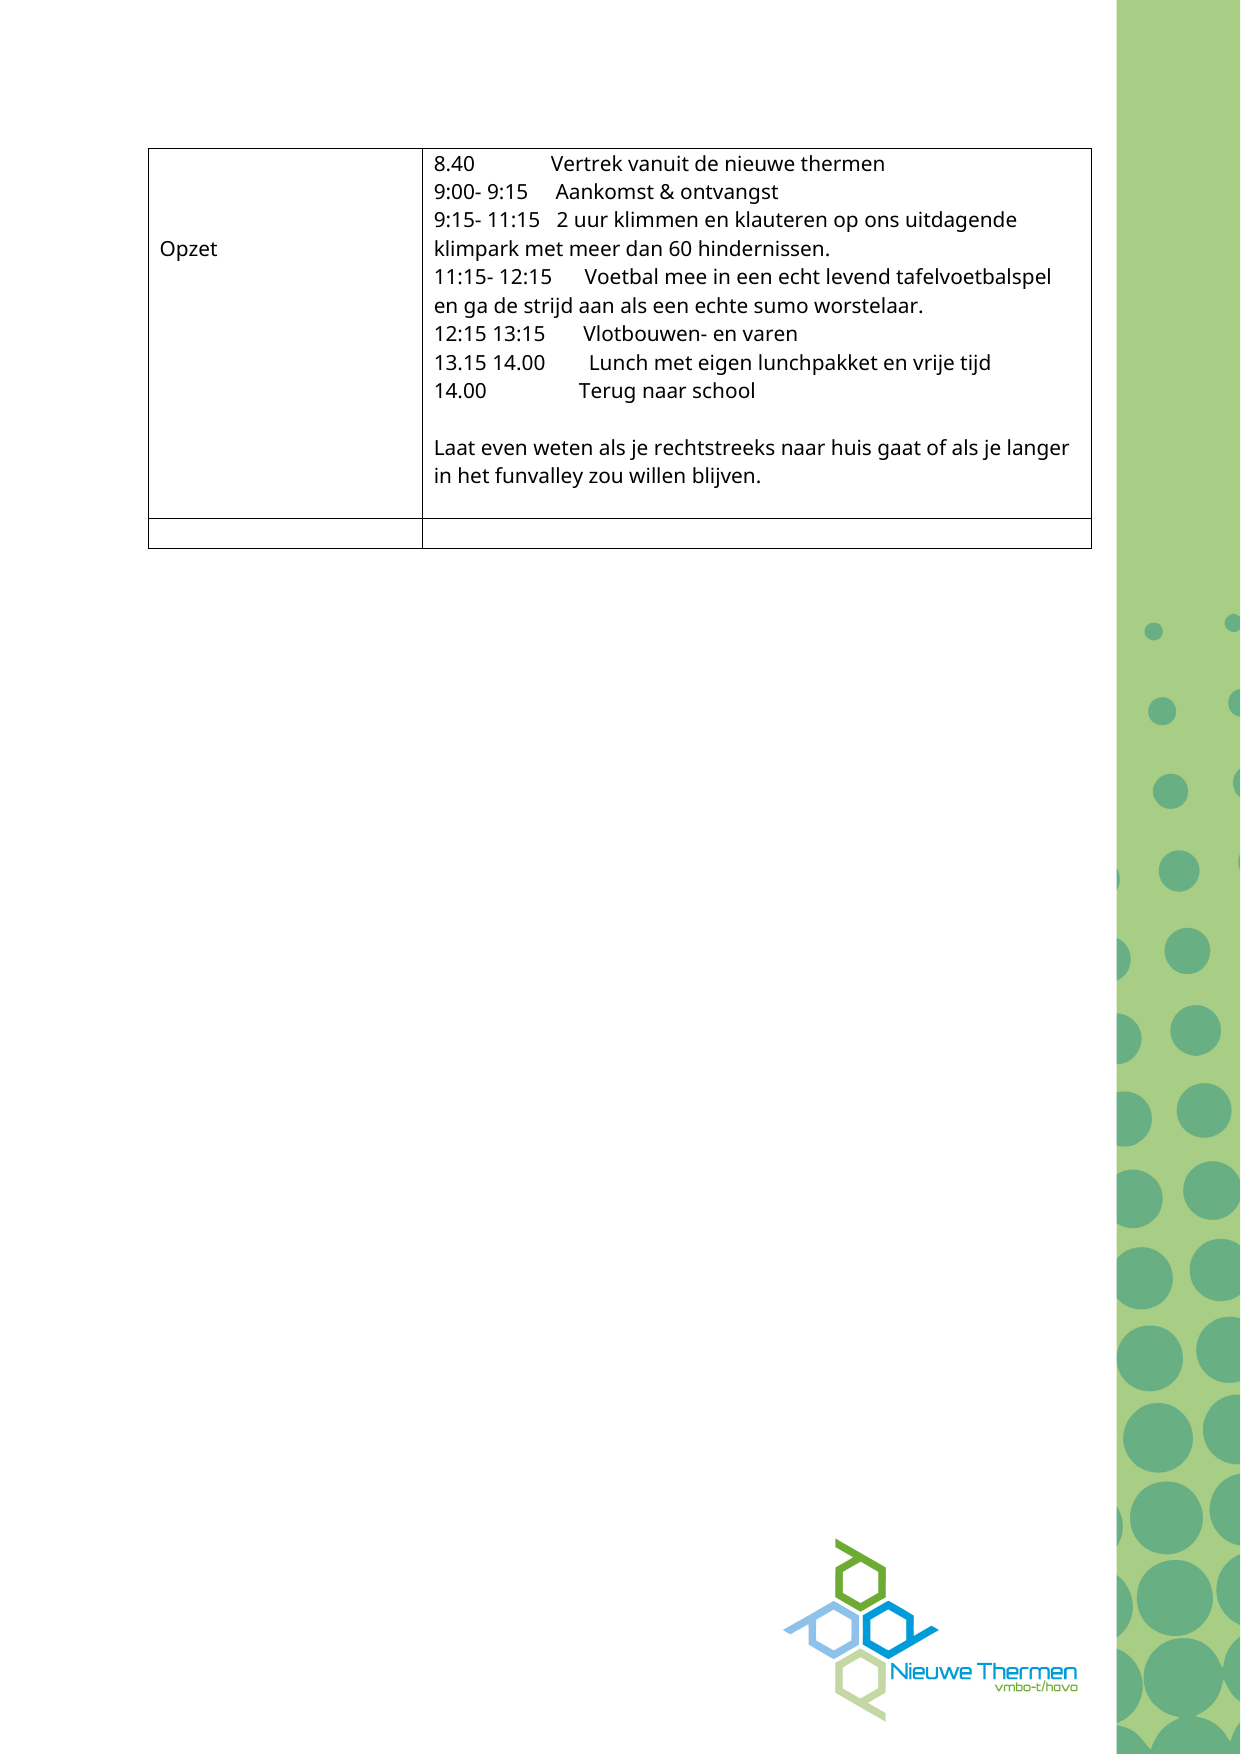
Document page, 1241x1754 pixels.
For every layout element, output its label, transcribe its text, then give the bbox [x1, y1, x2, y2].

table_cell Opzet [149, 149, 422, 518]
picture [0, 0, 1241, 1754]
table_cell [423, 519, 1091, 548]
table_cell [149, 519, 422, 548]
table_cell 8.40 Vertrek vanuit de nieuwe thermen 9:00- 9:15 Aankomst & ontvangst 9:15- 11:15 2 uur klimmen en klauteren op ons uitdagende klimpark met meer dan 60 hindernissen. 11:15- 12:15 Voetbal mee in een echt levend tafelvoetbalspel en ga de strijd aan als een echte sumo worstelaar. 12:15 13:15 Vlotbouwen- en varen 13.15 14.00 Lunch met eigen lunchpakket en vrije tijd 14.00 Terug naar school Laat even weten als je rechtstreeks naar huis gaat of als je langer in het funvalley zou willen blijven. [423, 149, 1091, 518]
